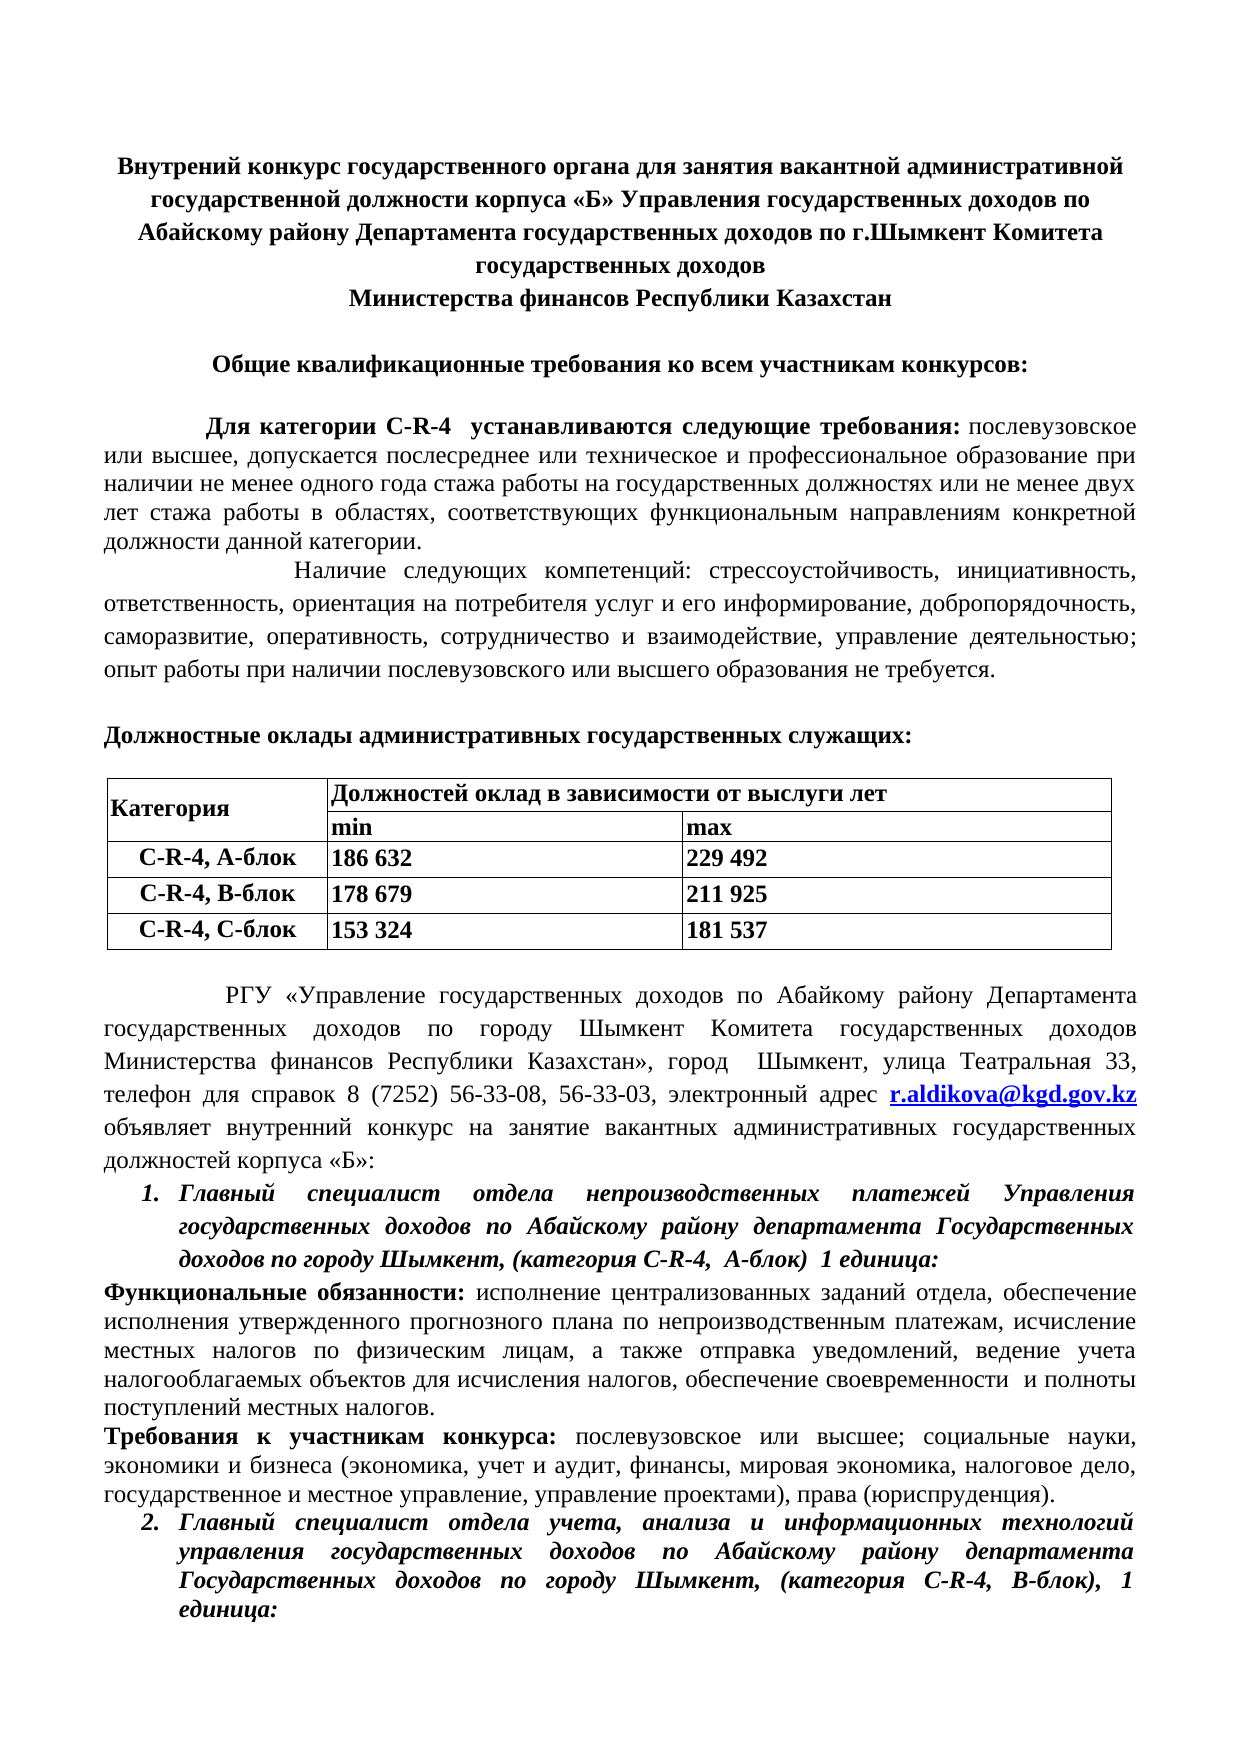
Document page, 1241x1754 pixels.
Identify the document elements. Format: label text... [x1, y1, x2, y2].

text Внутрений конкурс государственного органа для занятия вакантной административной государственной должности корпуса «Б» Управления государственных доходов по Абайскому району Департамента государственных доходов по г.Шымкент Комитета государственных доходов [103, 151, 1137, 279]
text Функциональные обязанности: исполнение централизованных заданий отдела, обеспечение исполнения утвержденного прогнозного плана по непроизводственным платежам, исчисление местных налогов по физическим лицам, а также отправка уведомлений, ведение учета налогооблагаемых объектов для исчисления налогов, обеспечение своевременности и полноты поступлений местных налогов. [103, 1277, 1137, 1421]
table_cell С-R-4, С-блок [108, 914, 327, 949]
text Должностные оклады административных государственных служащих: [103, 720, 1137, 749]
table_header Должностей оклад в зависимости от выслуги лет [328, 779, 1111, 811]
text Общие квалификационные требования ко всем участникам конкурсов: [103, 349, 1137, 378]
table_header Категория [108, 779, 327, 841]
table_cell max [683, 812, 1111, 841]
table_cell 211 925 [683, 878, 1111, 913]
list Главный специалист отдела непроизводственных платежей Управления государственных доходов по Абайскому району департамента Государственных доходов по городу Шымкент, (категория С-R-4, А-блок) 1 единица: [141, 1178, 1137, 1273]
table_cell С-R-4, В-блок [108, 878, 327, 913]
table_cell 186 632 [328, 842, 682, 877]
table_cell 153 324 [328, 914, 682, 949]
text Министерства финансов Республики Казахстан [103, 283, 1137, 312]
text Наличие следующих компетенций: стрессоустойчивость, инициативность, ответственность, ориентация на потребителя услуг и его информирование, добропорядочность, саморазвитие, оперативность, сотрудничество и взаимодействие, управление деятельностью; опыт работы при наличии послевузовского или высшего образования не требуется. [103, 555, 1137, 683]
text Требования к участникам конкурса: послевузовское или высшее; социальные науки, экономики и бизнеса (экономика, учет и аудит, финансы, мировая экономика, налоговое дело, государственное и местное управление, управление проектами), права (юриспруденция). [103, 1421, 1137, 1507]
text Для категории С-R-4 устанавливаются следующие требования: послевузовское или высшее, допускается послесреднее или техническое и профессиональное образование при наличии не менее одного года стажа работы на государственных должностях или не менее двух лет стажа работы в областях, соответствующих функциональным направлениям конкретной должности данной категории. [103, 411, 1137, 555]
table_cell min [328, 812, 682, 841]
table_cell 229 492 [683, 842, 1111, 877]
list Главный специалист отдела учета, анализа и информационных технологий управления государственных доходов по Абайскому району департамента Государственных доходов по городу Шымкент, (категория С-R-4, В-блок), 1 единица: [141, 1507, 1137, 1622]
table_cell С-R-4, А-блок [108, 842, 327, 877]
subtitle РГУ «Управление государственных доходов по Абайкому району Департамента государственных доходов по городу Шымкент Комитета государственных доходов Министерства финансов Республики Казахстан», город Шымкент, улица Театральная 33, телефон для справок 8 (7252) 56-33-08, 56-33-03, электронный адрес r.aldikova@kgd.gov.kz объявляет внутренний конкурс на занятие вакантных административных государственных должностей корпуса «Б»: [103, 980, 1137, 1174]
table_cell 178 679 [328, 878, 682, 913]
table_cell 181 537 [683, 914, 1111, 949]
